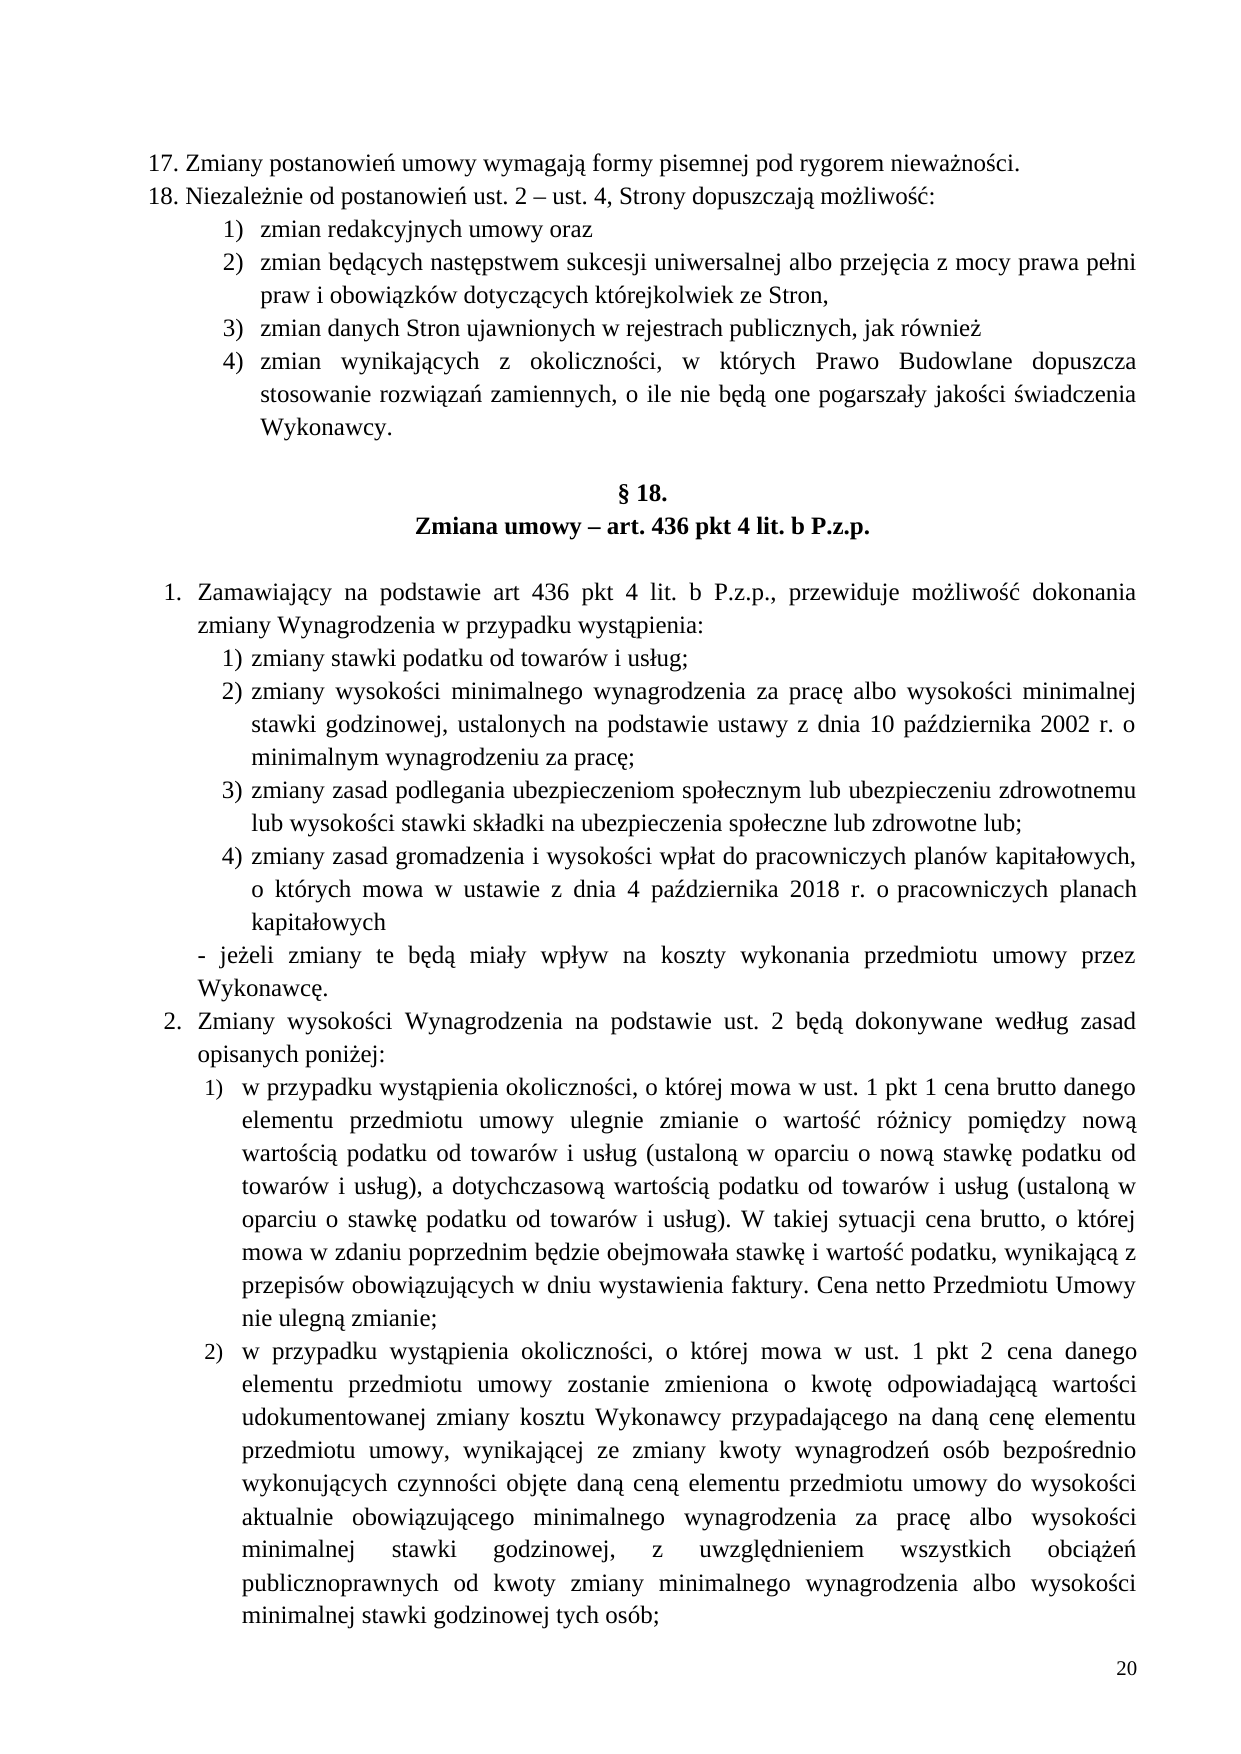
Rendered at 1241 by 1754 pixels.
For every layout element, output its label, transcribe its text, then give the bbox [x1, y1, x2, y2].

list zmian będących następstwem sukcesji uniwersalnej albo przejęcia z mocy prawa pełni praw i obowiązków dotyczących którejkolwiek ze Stron, [223, 247, 1137, 308]
list zmiany wysokości minimalnego wynagrodzenia za pracę albo wysokości minimalnej stawki godzinowej, ustalonych na podstawie ustawy z dnia 10 października 2002 r. o minimalnym wynagrodzeniu za pracę; [222, 676, 1137, 771]
list Niezależnie od postanowień ust. 2 – ust. 4, Strony dopuszczają możliwość: [148, 181, 1137, 209]
text Zmiana umowy – art. 436 pkt 4 lit. b P.z.p. [148, 511, 1137, 540]
text - jeżeli zmiany te będą miały wpływ na koszty wykonania przedmiotu umowy przez Wykonawcę. [197, 940, 1137, 1002]
list w przypadku wystąpienia okoliczności, o której mowa w ust. 1 pkt 1 cena brutto danego elementu przedmiotu umowy ulegnie zmianie o wartość różnicy pomiędzy nową wartością podatku od towarów i usług (ustaloną w oparciu o nową stawkę podatku od towarów i usług), a dotychczasową wartością podatku od towarów i usług (ustaloną w oparciu o stawkę podatku od towarów i usług). W takiej sytuacji cena brutto, o której mowa w zdaniu poprzednim będzie obejmowała stawkę i wartość podatku, wynikającą z przepisów obowiązujących w dniu wystawienia faktury. Cena netto Przedmiotu Umowy nie ulegną zmianie; [204, 1072, 1137, 1332]
list zmian danych Stron ujawnionych w rejestrach publicznych, jak również [223, 313, 1137, 342]
list zmian redakcyjnych umowy oraz [223, 214, 1137, 242]
text § 18. [148, 478, 1137, 507]
list w przypadku wystąpienia okoliczności, o której mowa w ust. 1 pkt 2 cena danego elementu przedmiotu umowy zostanie zmieniona o kwotę odpowiadającą wartości udokumentowanej zmiany kosztu Wykonawcy przypadającego na daną cenę elementu przedmiotu umowy, wynikającej ze zmiany kwoty wynagrodzeń osób bezpośrednio wykonujących czynności objęte daną ceną elementu przedmiotu umowy do wysokości aktualnie obowiązującego minimalnego wynagrodzenia za pracę albo wysokości minimalnej stawki godzinowej, z uwzględnieniem wszystkich obciążeń publicznoprawnych od kwoty zmiany minimalnego wynagrodzenia albo wysokości minimalnej stawki godzinowej tych osób; [204, 1336, 1137, 1629]
list Zmiany wysokości Wynagrodzenia na podstawie ust. 2 będą dokonywane według zasad opisanych poniżej: [163, 1006, 1137, 1068]
list Zamawiający na podstawie art 436 pkt 4 lit. b P.z.p., przewiduje możliwość dokonania zmiany Wynagrodzenia w przypadku wystąpienia: [163, 577, 1137, 639]
list zmian wynikających z okoliczności, w których Prawo Budowlane dopuszcza stosowanie rozwiązań zamiennych, o ile nie będą one pogarszały jakości świadczenia Wykonawcy. [223, 346, 1137, 441]
list zmiany stawki podatku od towarów i usług; [222, 643, 1137, 672]
list zmiany zasad gromadzenia i wysokości wpłat do pracowniczych planów kapitałowych, o których mowa w ustawie z dnia 4 października 2018 r. o pracowniczych planach kapitałowych [222, 841, 1137, 936]
list Zmiany postanowień umowy wymagają formy pisemnej pod rygorem nieważności. [148, 148, 1137, 176]
list zmiany zasad podlegania ubezpieczeniom społecznym lub ubezpieczeniu zdrowotnemu lub wysokości stawki składki na ubezpieczenia społeczne lub zdrowotne lub; [222, 775, 1137, 837]
